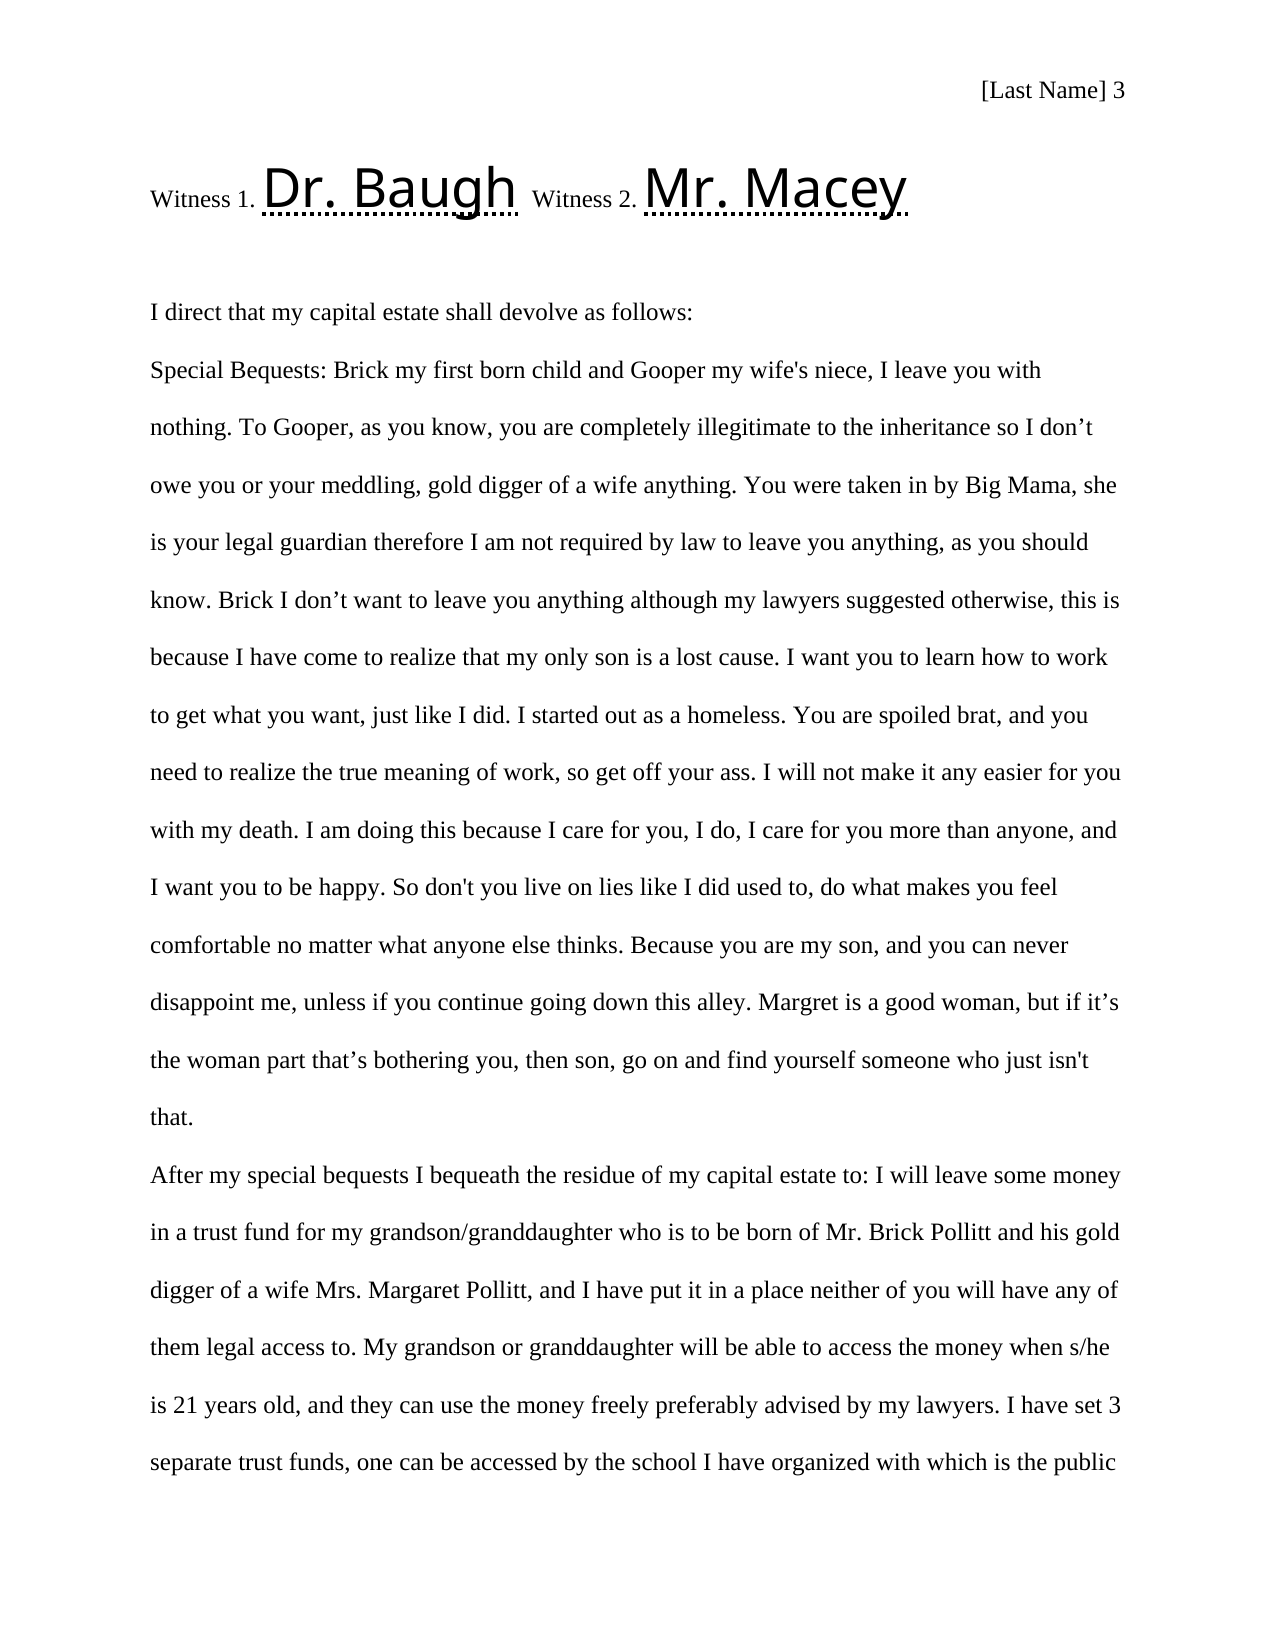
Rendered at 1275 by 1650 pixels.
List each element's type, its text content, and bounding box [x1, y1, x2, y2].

text Special Bequests: Brick my first born child and Gooper my wife's niece, I leave you with nothing. To Gooper, as you know, you are completely illegitimate to the inheritance so I don’t owe you or your meddling, gold digger of a wife anything. You were taken in by Big Mama, she is your legal guardian therefore I am not required by law to leave you anything, as you should know. Brick I don’t want to leave you anything although my lawyers suggested otherwise, this is because I have come to realize that my only son is a lost cause. I want you to learn how to work to get what you want, just like I did. I started out as a homeless. You are spoiled brat, and you need to realize the true meaning of work, so get off your ass. I will not make it any easier for you with my death. I am doing this because I care for you, I do, I care for you more than anyone, and I want you to be happy. So don't you live on lies like I did used to, do what makes you feel comfortable no matter what anyone else thinks. Because you are my son, and you can never disappoint me, unless if you continue going down this alley. Margret is a good woman, but if it’s the woman part that’s bothering you, then son, go on and find yourself someone who just isn't that. [150, 355, 1125, 1131]
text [150, 1160, 1125, 1476]
text I direct that my capital estate shall devolve as follows: [150, 297, 1125, 326]
text Witness 1. Dr. Baugh Witness 2. Mr. Macey [150, 150, 1125, 224]
